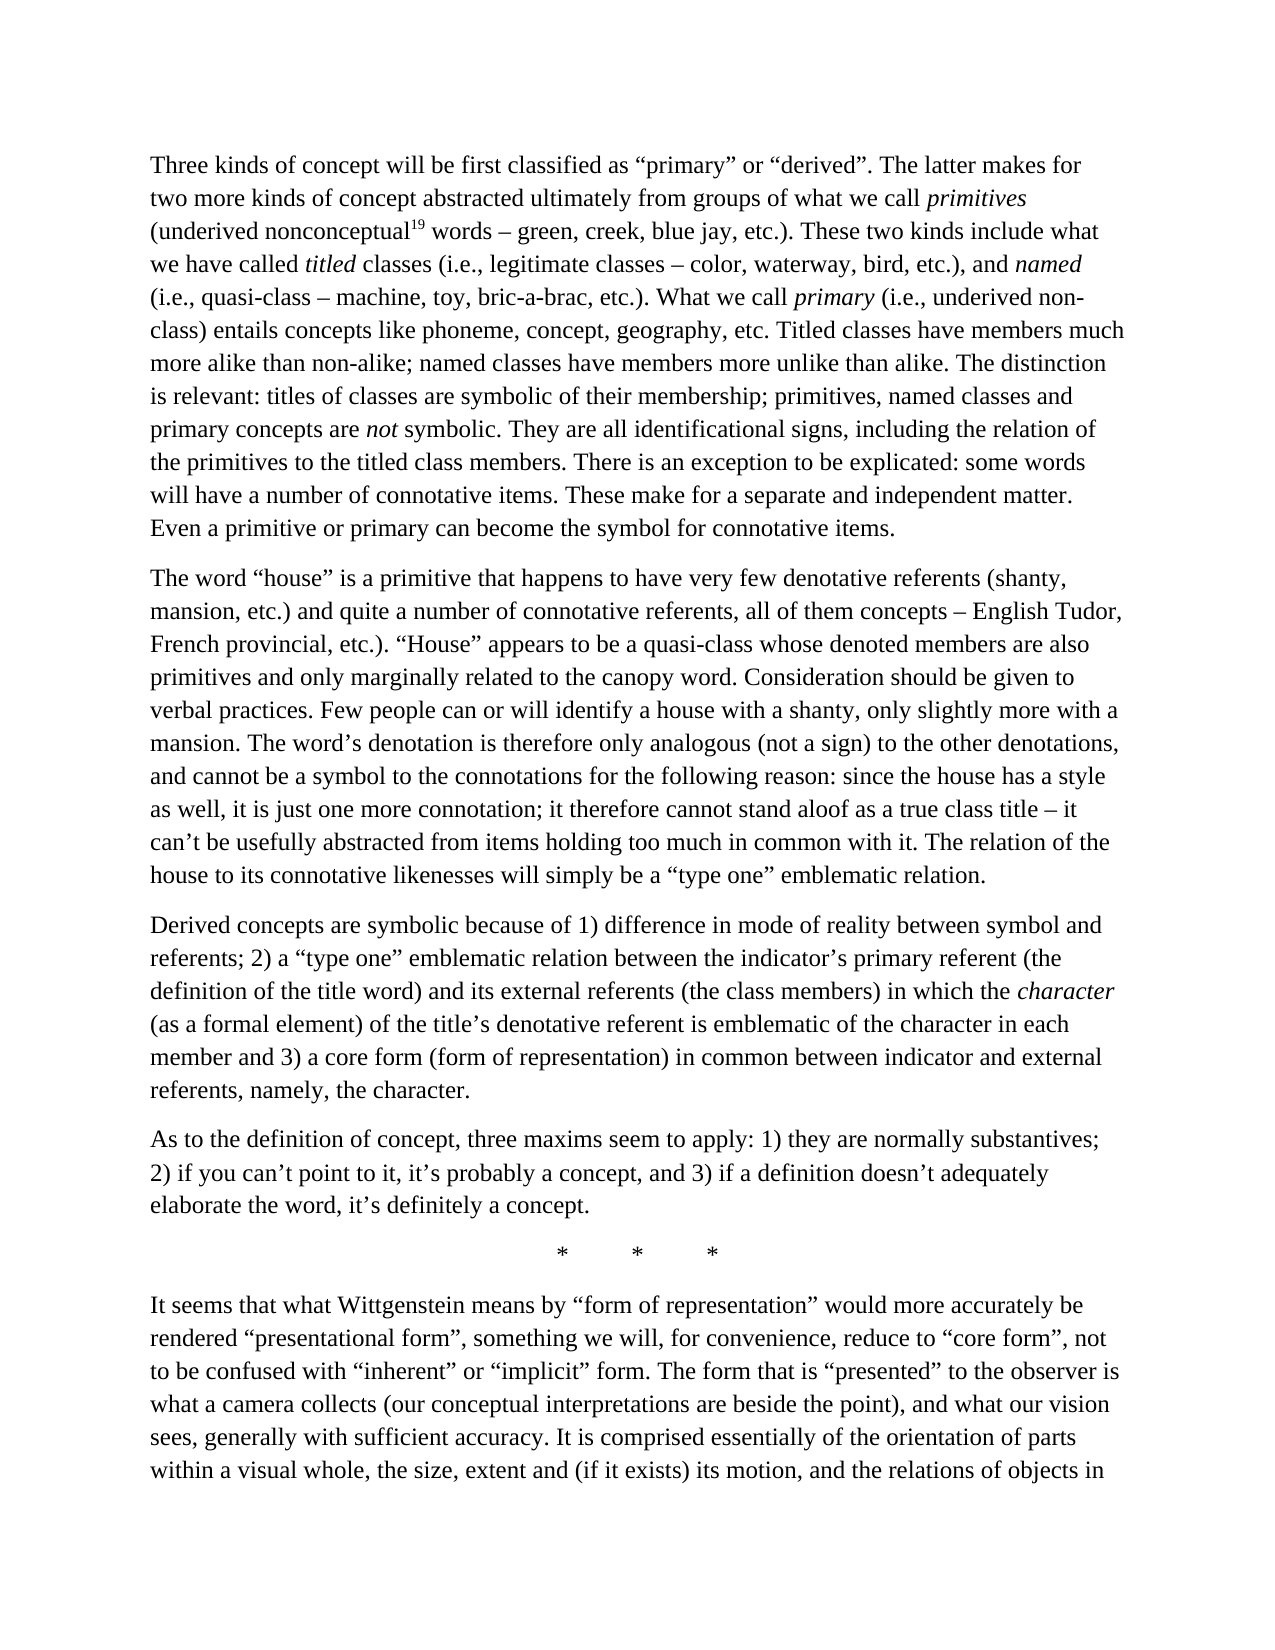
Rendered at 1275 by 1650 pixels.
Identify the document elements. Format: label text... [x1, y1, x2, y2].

text * * * [150, 1240, 1125, 1269]
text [150, 1290, 1125, 1484]
text The word “house” is a primitive that happens to have very few denotative referents (shanty, mansion, etc.) and quite a number of connotative referents, all of them concepts – English Tudor, French provincial, etc.). “House” appears to be a quasi-class whose denoted members are also primitives and only marginally related to the canopy word. Consideration should be given to verbal practices. Few people can or will identify a house with a shanty, only slightly more with a mansion. The word’s denotation is therefore only analogous (not a sign) to the other denotations, and cannot be a symbol to the connotations for the following reason: since the house has a style as well, it is just one more connotation; it therefore cannot stand aloof as a true class title – it can’t be usefully abstracted from items holding too much in common with it. The relation of the house to its connotative likenesses will simply be a “type one” emblematic relation. [150, 563, 1125, 889]
text Three kinds of concept will be first classified as “primary” or “derived”. The latter makes for two more kinds of concept abstracted ultimately from groups of what we call primitives (underived nonconceptual words – green, creek, blue jay, etc.). These two kinds include what we have called titled classes (i.e., legitimate classes – color, waterway, bird, etc.), and named (i.e., quasi-class – machine, toy, bric-a-brac, etc.). What we call primary (i.e., underived non-class) entails concepts like phoneme, concept, geography, etc. Titled classes have members much more alike than non-alike; named classes have members more unlike than alike. The distinction is relevant: titles of classes are symbolic of their membership; primitives, named classes and primary concepts are not symbolic. They are all identificational signs, including the relation of the primitives to the titled class members. There is an exception to be explicated: some words will have a number of connotative items. These make for a separate and independent matter. Even a primitive or primary can become the symbol for connotative items. [150, 150, 1125, 542]
text Derived concepts are symbolic because of 1) difference in mode of reality between symbol and referents; 2) a “type one” emblematic relation between the indicator’s primary referent (the definition of the title word) and its external referents (the class members) in which the character (as a formal element) of the title’s denotative referent is emblematic of the character in each member and 3) a core form (form of representation) in common between indicator and external referents, namely, the character. [150, 910, 1125, 1104]
text As to the definition of concept, three maxims seem to apply: 1) they are normally substantives; 2) if you can’t point to it, it’s probably a concept, and 3) if a definition doesn’t adequately elaborate the word, it’s definitely a concept. [150, 1124, 1125, 1219]
